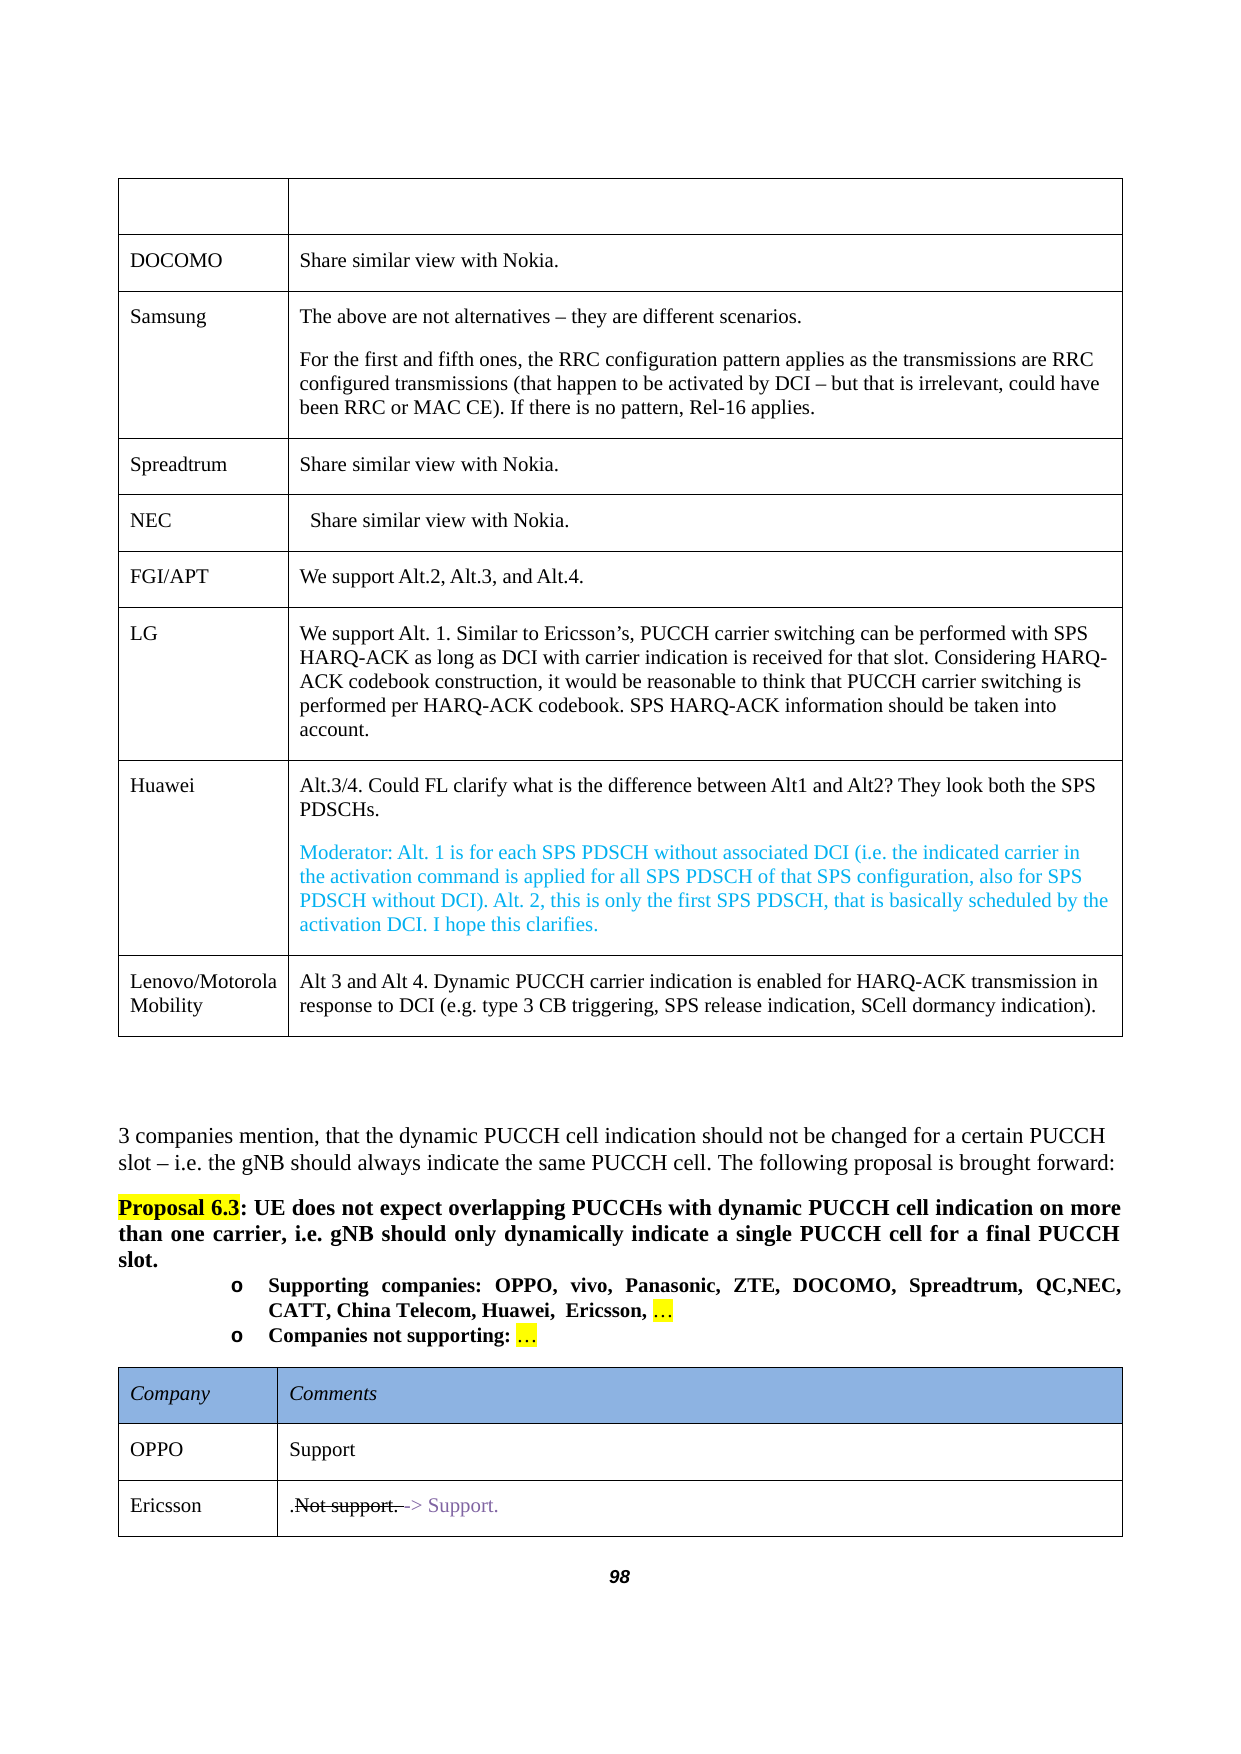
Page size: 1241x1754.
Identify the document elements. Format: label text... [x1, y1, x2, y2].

list Supporting companies: OPPO, vivo, Panasonic, ZTE, DOCOMO, Spreadtrum, QC,NEC, CATT, China Telecom, Huawei, Ericsson, … [231, 1273, 1122, 1322]
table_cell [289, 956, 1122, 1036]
text 3 companies mention, that the dynamic PUCCH cell indication should not be changed for a certain PUCCH slot – i.e. the gNB should always indicate the same PUCCH cell. The following proposal is brought forward: [118, 1122, 1122, 1175]
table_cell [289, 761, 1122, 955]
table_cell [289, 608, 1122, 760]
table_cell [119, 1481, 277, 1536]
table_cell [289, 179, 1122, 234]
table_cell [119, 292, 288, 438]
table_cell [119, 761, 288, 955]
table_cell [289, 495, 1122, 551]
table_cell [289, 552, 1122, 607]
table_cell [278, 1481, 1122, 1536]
picture [920, 873, 927, 881]
picture [1022, 849, 1031, 857]
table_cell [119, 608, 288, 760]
picture [607, 873, 614, 881]
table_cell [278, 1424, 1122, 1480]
picture [1051, 849, 1058, 857]
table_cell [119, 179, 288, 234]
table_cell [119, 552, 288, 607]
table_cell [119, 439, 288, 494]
picture [400, 848, 405, 856]
picture [1069, 849, 1076, 857]
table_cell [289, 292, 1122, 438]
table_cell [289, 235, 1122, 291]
picture [690, 897, 697, 905]
picture [681, 845, 687, 857]
picture [840, 893, 846, 905]
list Companies not supporting: … [231, 1322, 1122, 1348]
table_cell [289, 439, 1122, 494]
text Proposal 6.3: UE does not expect overlapping PUCCHs with dynamic PUCCH cell indication on more than one carrier, i.e. gNB should only dynamically indicate a single PUCCH cell for a final PUCCH slot. [118, 1194, 1122, 1273]
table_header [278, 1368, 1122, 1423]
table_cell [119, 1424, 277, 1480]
picture [494, 896, 501, 905]
picture [928, 849, 935, 857]
picture [1089, 893, 1095, 905]
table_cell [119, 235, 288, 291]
picture [380, 849, 387, 857]
picture [497, 917, 503, 929]
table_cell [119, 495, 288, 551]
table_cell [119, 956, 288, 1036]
picture [876, 873, 883, 881]
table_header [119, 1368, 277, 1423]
picture [958, 873, 965, 881]
